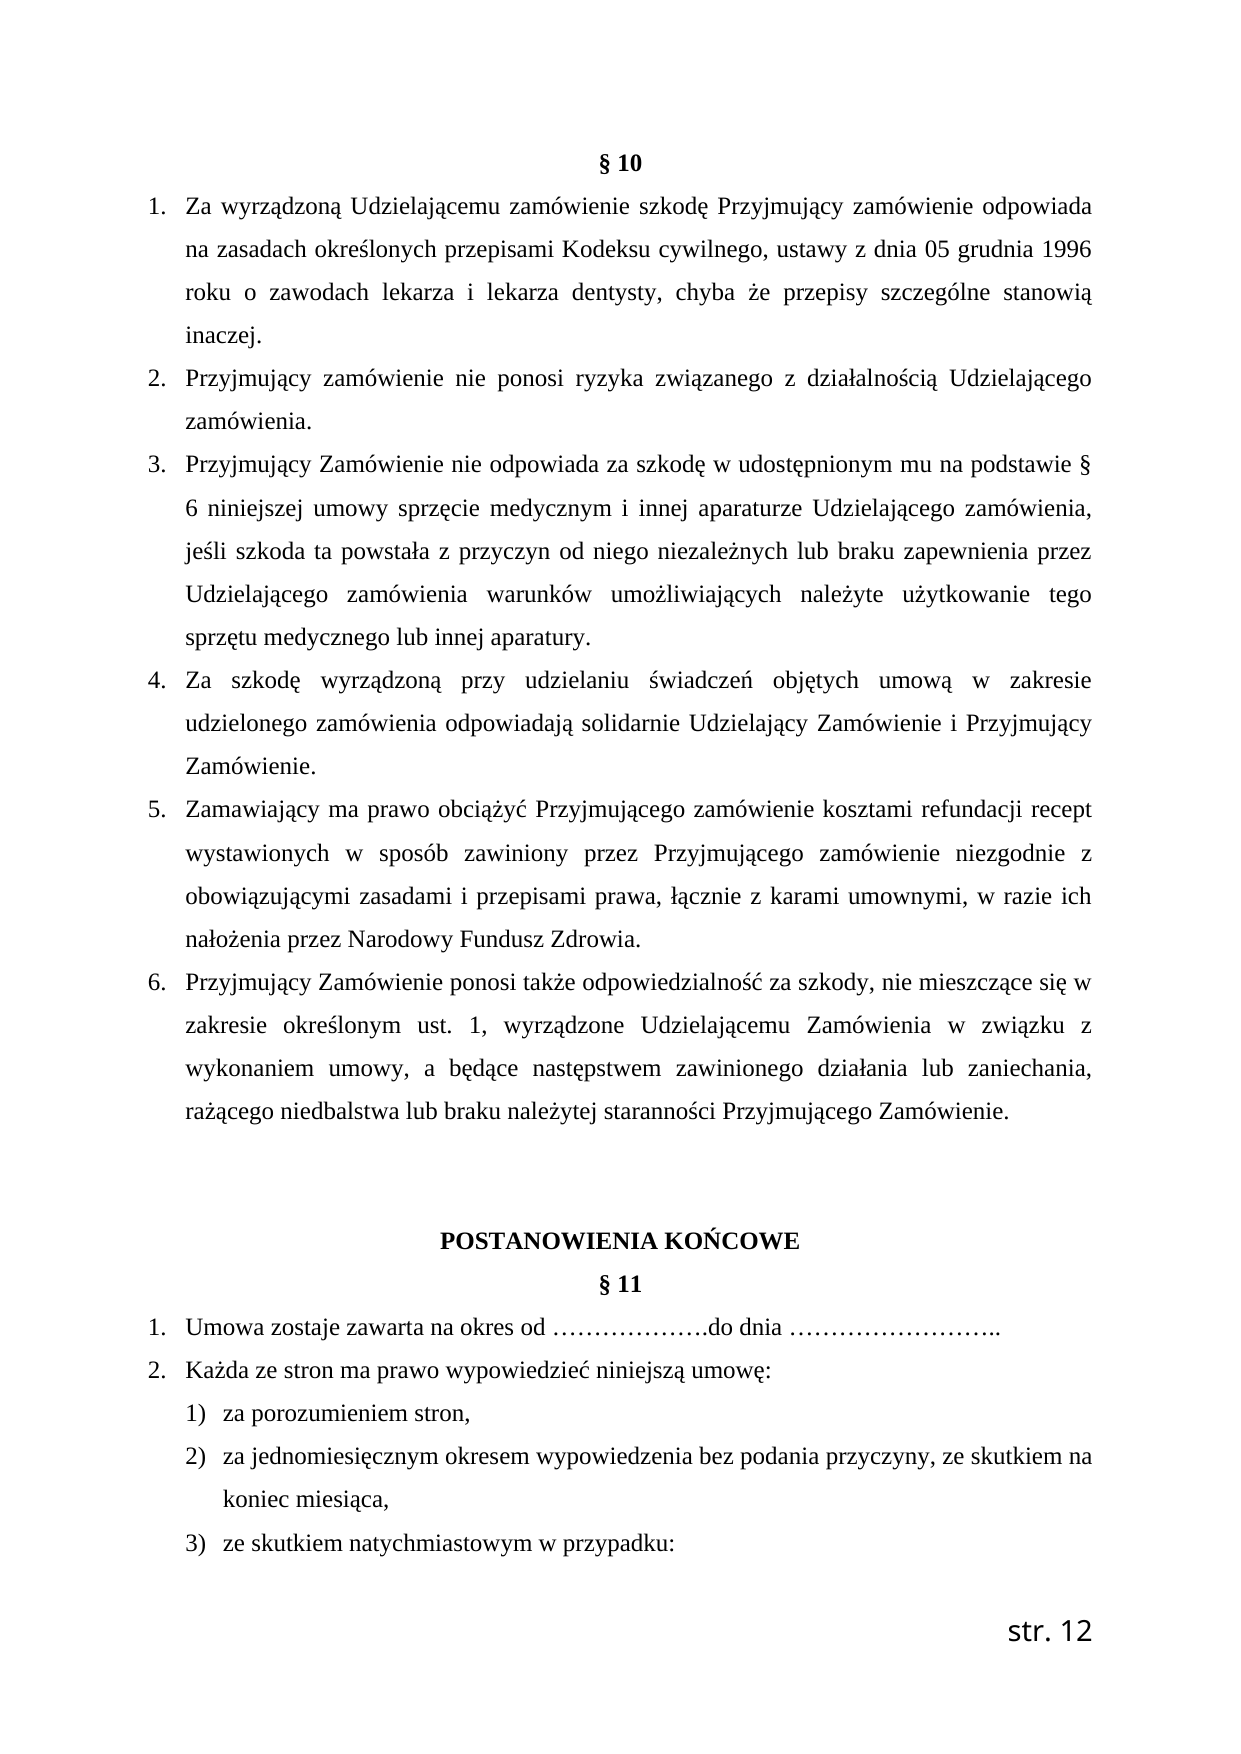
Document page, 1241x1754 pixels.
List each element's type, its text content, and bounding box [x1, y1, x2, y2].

list ze skutkiem natychmiastowym w przypadku: [185, 1528, 1093, 1556]
text § 10 [148, 148, 1093, 176]
list Przyjmujący zamówienie nie ponosi ryzyka związanego z działalnością Udzielającego zamówienia. [148, 363, 1093, 435]
list Za szkodę wyrządzoną przy udzielaniu świadczeń objętych umową w zakresie udzielonego zamówienia odpowiadają solidarnie Udzielający Zamówienie i Przyjmujący Zamówienie. [148, 665, 1093, 780]
list Za wyrządzoną Udzielającemu zamówienie szkodę Przyjmujący zamówienie odpowiada na zasadach określonych przepisami Kodeksu cywilnego, ustawy z dnia 05 grudnia 1996 roku o zawodach lekarza i lekarza dentysty, chyba że przepisy szczególne stanowią inaczej. [148, 191, 1093, 349]
list za porozumieniem stron, [185, 1398, 1093, 1427]
text § 11 [148, 1269, 1093, 1298]
list Zamawiający ma prawo obciążyć Przyjmującego zamówienie kosztami refundacji recept wystawionych w sposób zawiniony przez Przyjmującego zamówienie niezgodnie z obowiązującymi zasadami i przepisami prawa, łącznie z karami umownymi, w razie ich nałożenia przez Narodowy Fundusz Zdrowia. [148, 794, 1093, 953]
text POSTANOWIENIA KOŃCOWE [148, 1226, 1093, 1254]
list Przyjmujący Zamówienie nie odpowiada za szkodę w udostępnionym mu na podstawie § 6 niniejszej umowy sprzęcie medycznym i innej aparaturze Udzielającego zamówienia, jeśli szkoda ta powstała z przyczyn od niego niezależnych lub braku zapewnienia przez Udzielającego zamówienia warunków umożliwiających należyte użytkowanie tego sprzętu medycznego lub innej aparatury. [148, 449, 1093, 651]
list Każda ze stron ma prawo wypowiedzieć niniejszą umowę: [148, 1355, 1093, 1384]
list za jednomiesięcznym okresem wypowiedzenia bez podania przyczyny, ze skutkiem na koniec miesiąca, [185, 1441, 1093, 1513]
list Umowa zostaje zawarta na okres od ……………….do dnia …………………….. [148, 1312, 1093, 1341]
list Przyjmujący Zamówienie ponosi także odpowiedzialność za szkody, nie mieszczące się w zakresie określonym ust. 1, wyrządzone Udzielającemu Zamówienia w związku z wykonaniem umowy, a będące następstwem zawinionego działania lub zaniechania, rażącego niedbalstwa lub braku należytej staranności Przyjmującego Zamówienie. [148, 967, 1093, 1125]
